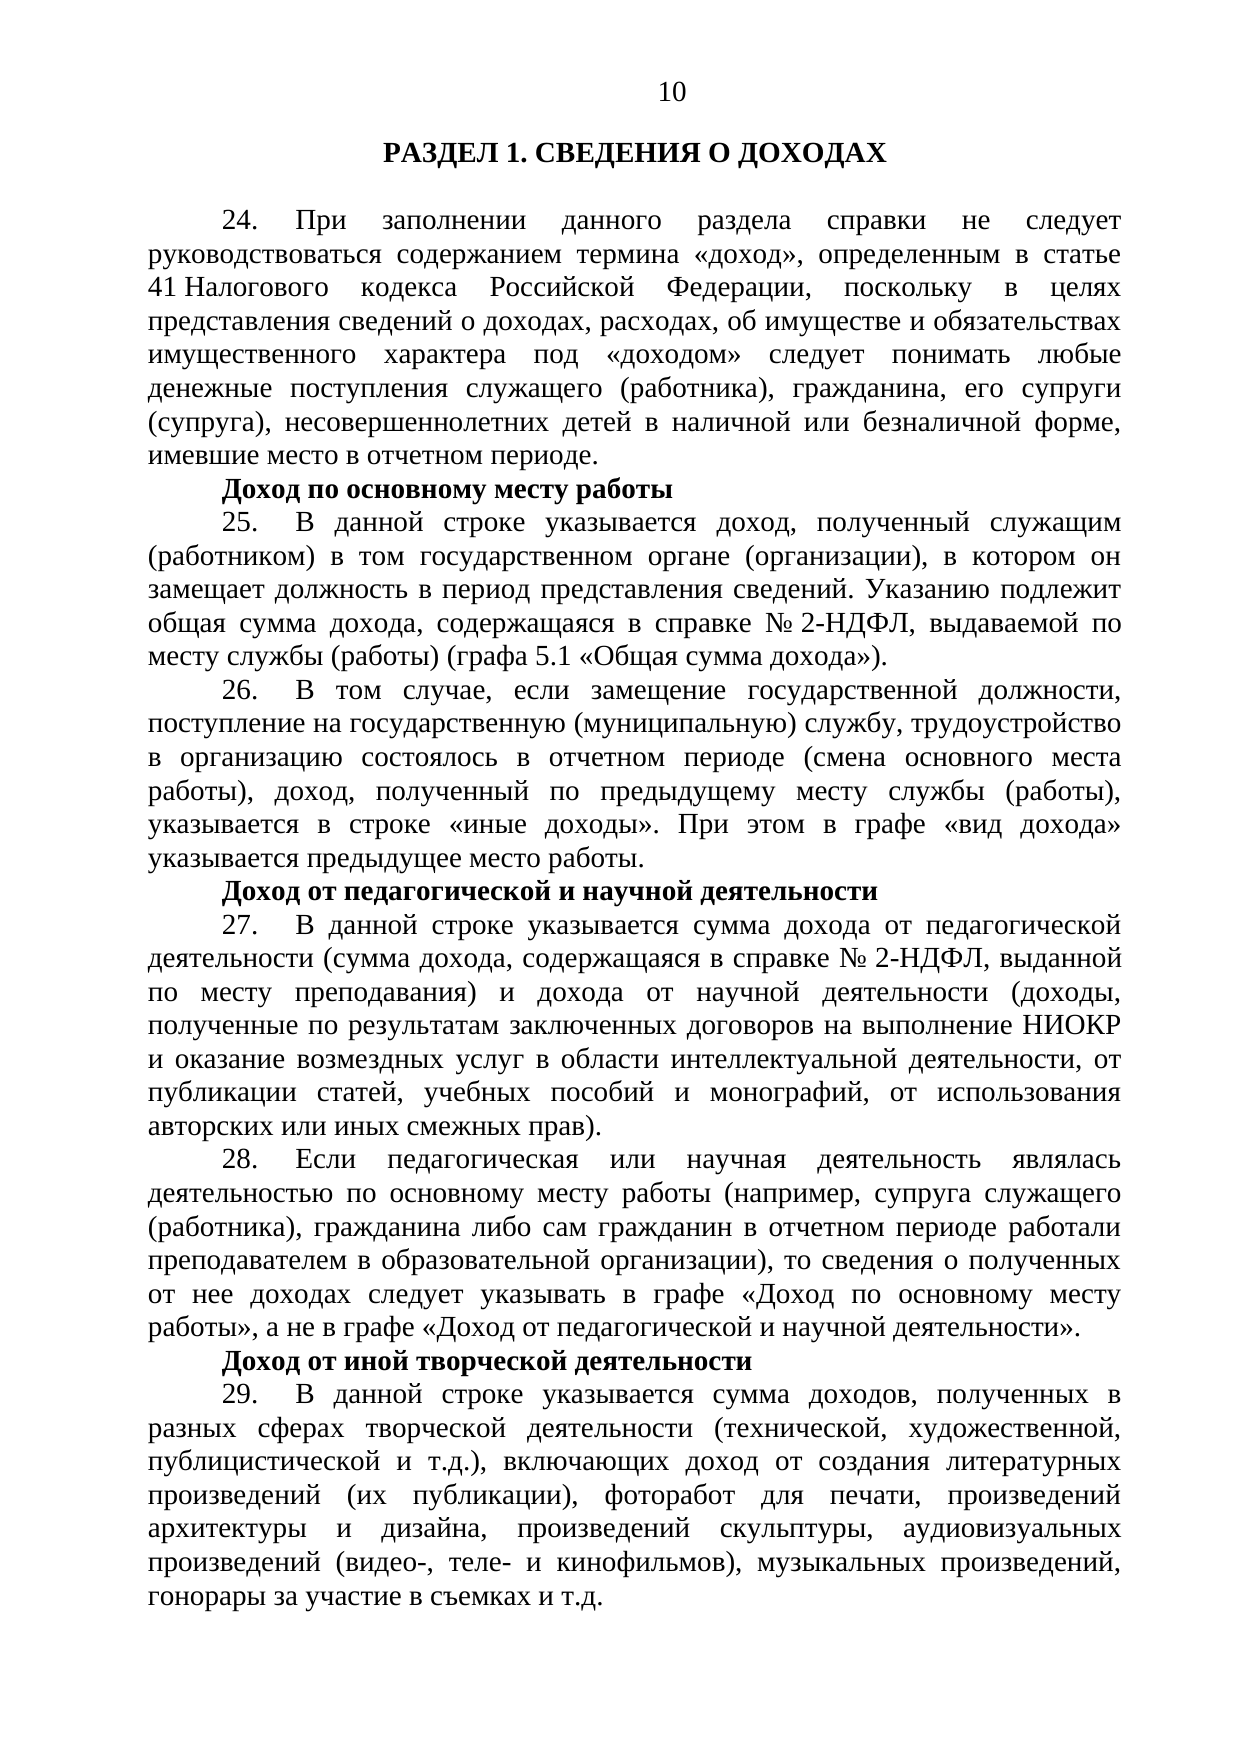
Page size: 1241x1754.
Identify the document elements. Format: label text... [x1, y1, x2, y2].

list Если педагогическая или научная деятельность являлась деятельностью по основному месту работы (например, супруга служащего (работника), гражданина либо сам гражданин в отчетном периоде работали преподавателем в образовательной организации), то сведения о полученных от нее доходах следует указывать в графе «Доход по основному месту работы», а не в графе «Доход от педагогической и научной деятельности». [148, 1142, 1122, 1343]
list В данной строке указывается сумма дохода от педагогической деятельности (сумма дохода, содержащаяся в справке № 2-НДФЛ, выданной по месту преподавания) и дохода от научной деятельности (доходы, полученные по результатам заключенных договоров на выполнение НИОКР и оказание возмездных услуг в области интеллектуальной деятельности, от публикации статей, учебных пособий и монографий, от использования авторских или иных смежных прав). [148, 907, 1122, 1142]
text РАЗДЕЛ 1. СВЕДЕНИЯ О ДОХОДАХ [148, 135, 1122, 169]
list Доход от педагогической и научной деятельности [222, 873, 1122, 907]
list В том случае, если замещение государственной должности, поступление на государственную (муниципальную) службу, трудоустройство в организацию состоялось в отчетном периоде (смена основного места работы), доход, полученный по предыдущему месту службы (работы), указывается в строке «иные доходы». При этом в графе «вид дохода» указывается предыдущее место работы. [148, 672, 1122, 873]
list При заполнении данного раздела справки не следует руководствоваться содержанием термина «доход», определенным в статье 41 Налогового кодекса Российской Федерации, поскольку в целях представления сведений о доходах, расходах, об имуществе и обязательствах имущественного характера под «доходом» следует понимать любые денежные поступления служащего (работника), гражданина, его супруги (супруга), несовершеннолетних детей в наличной или безналичной форме, имевшие место в отчетном периоде. [148, 202, 1122, 471]
list Доход от иной творческой деятельности [222, 1343, 1122, 1376]
list В данной строке указывается доход, полученный служащим (работником) в том государственном органе (организации), в котором он замещает должность в период представления сведений. Указанию подлежит общая сумма дохода, содержащаяся в справке № 2-НДФЛ, выдаваемой по месту службы (работы) (графа 5.1 «Общая сумма дохода»). [148, 504, 1122, 672]
list Доход по основному месту работы [222, 471, 1122, 504]
list В данной строке указывается сумма доходов, полученных в разных сферах творческой деятельности (технической, художественной, публицистической и т.д.), включающих доход от создания литературных произведений (их публикации), фоторабот для печати, произведений архитектуры и дизайна, произведений скульптуры, аудиовизуальных произведений (видео-, теле- и кинофильмов), музыкальных произведений, гонорары за участие в съемках и т.д. [148, 1376, 1122, 1611]
